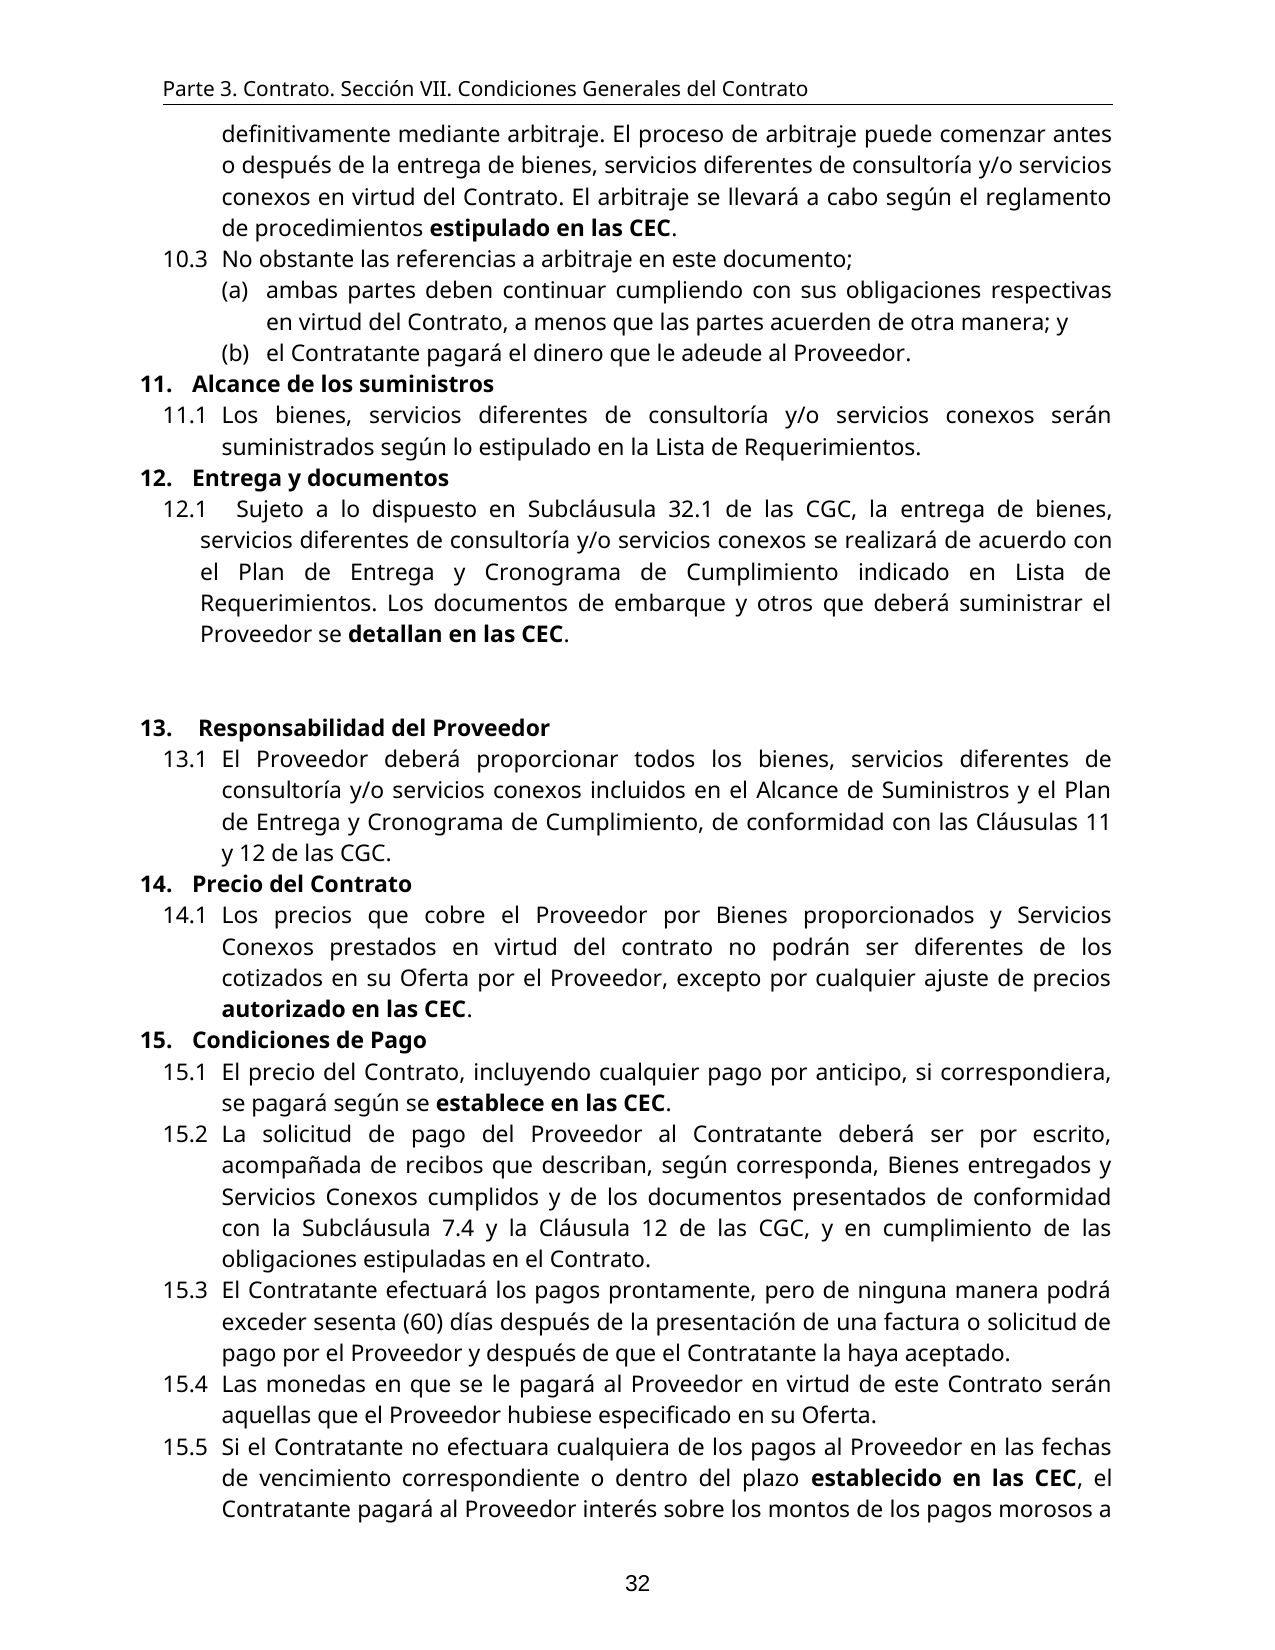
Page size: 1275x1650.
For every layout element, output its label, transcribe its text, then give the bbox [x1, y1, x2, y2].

list No obstante las referencias a arbitraje en este documento; [162, 243, 1113, 274]
text Entrega y documentos [139, 462, 1113, 493]
list (b) el Contratante pagará el dinero que le adeude al Proveedor. [221, 337, 1113, 368]
list El Proveedor deberá proporcionar todos los bienes, servicios diferentes de consultoría y/o servicios conexos incluidos en el Alcance de Suministros y el Plan de Entrega y Cronograma de Cumplimiento, de conformidad con las Cláusulas 11 y 12 de las CGC. [162, 743, 1113, 868]
list Las monedas en que se le pagará al Proveedor en virtud de este Contrato serán aquellas que el Proveedor hubiese especificado en su Oferta. [162, 1368, 1113, 1431]
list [162, 1431, 1113, 1524]
list (a) ambas partes deben continuar cumpliendo con sus obligaciones respectivas en virtud del Contrato, a menos que las partes acuerden de otra manera; y [221, 274, 1113, 337]
list El precio del Contrato, incluyendo cualquier pago por anticipo, si correspondiera, se pagará según se establece en las CEC. [162, 1056, 1113, 1118]
list Sujeto a lo dispuesto en Subcláusula 32.1 de las CGC, la entrega de bienes, servicios diferentes de consultoría y/o servicios conexos se realizará de acuerdo con el Plan de Entrega y Cronograma de Cumplimiento indicado en Lista de Requerimientos. Los documentos de embarque y otros que deberá suministrar el Proveedor se detallan en las CEC. [162, 493, 1113, 649]
list Los bienes, servicios diferentes de consultoría y/o servicios conexos serán suministrados según lo estipulado en la Lista de Requerimientos. [162, 399, 1113, 462]
text Alcance de los suministros [139, 368, 1113, 399]
list El Contratante efectuará los pagos prontamente, pero de ninguna manera podrá exceder sesenta (60) días después de la presentación de una factura o solicitud de pago por el Proveedor y después de que el Contratante la haya aceptado. [162, 1274, 1113, 1368]
text Precio del Contrato [139, 868, 1113, 899]
text Condiciones de Pago [139, 1024, 1113, 1056]
text Responsabilidad del Proveedor [139, 712, 1113, 743]
list Los precios que cobre el Proveedor por Bienes proporcionados y Servicios Conexos prestados en virtud del contrato no podrán ser diferentes de los cotizados en su Oferta por el Proveedor, excepto por cualquier ajuste de precios autorizado en las CEC. [162, 899, 1113, 1024]
list La solicitud de pago del Proveedor al Contratante deberá ser por escrito, acompañada de recibos que describan, según corresponda, Bienes entregados y Servicios Conexos cumplidos y de los documentos presentados de conformidad con la Subcláusula 7.4 y la Cláusula 12 de las CGC, y en cumplimiento de las obligaciones estipuladas en el Contrato. [162, 1118, 1113, 1274]
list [162, 118, 1113, 243]
